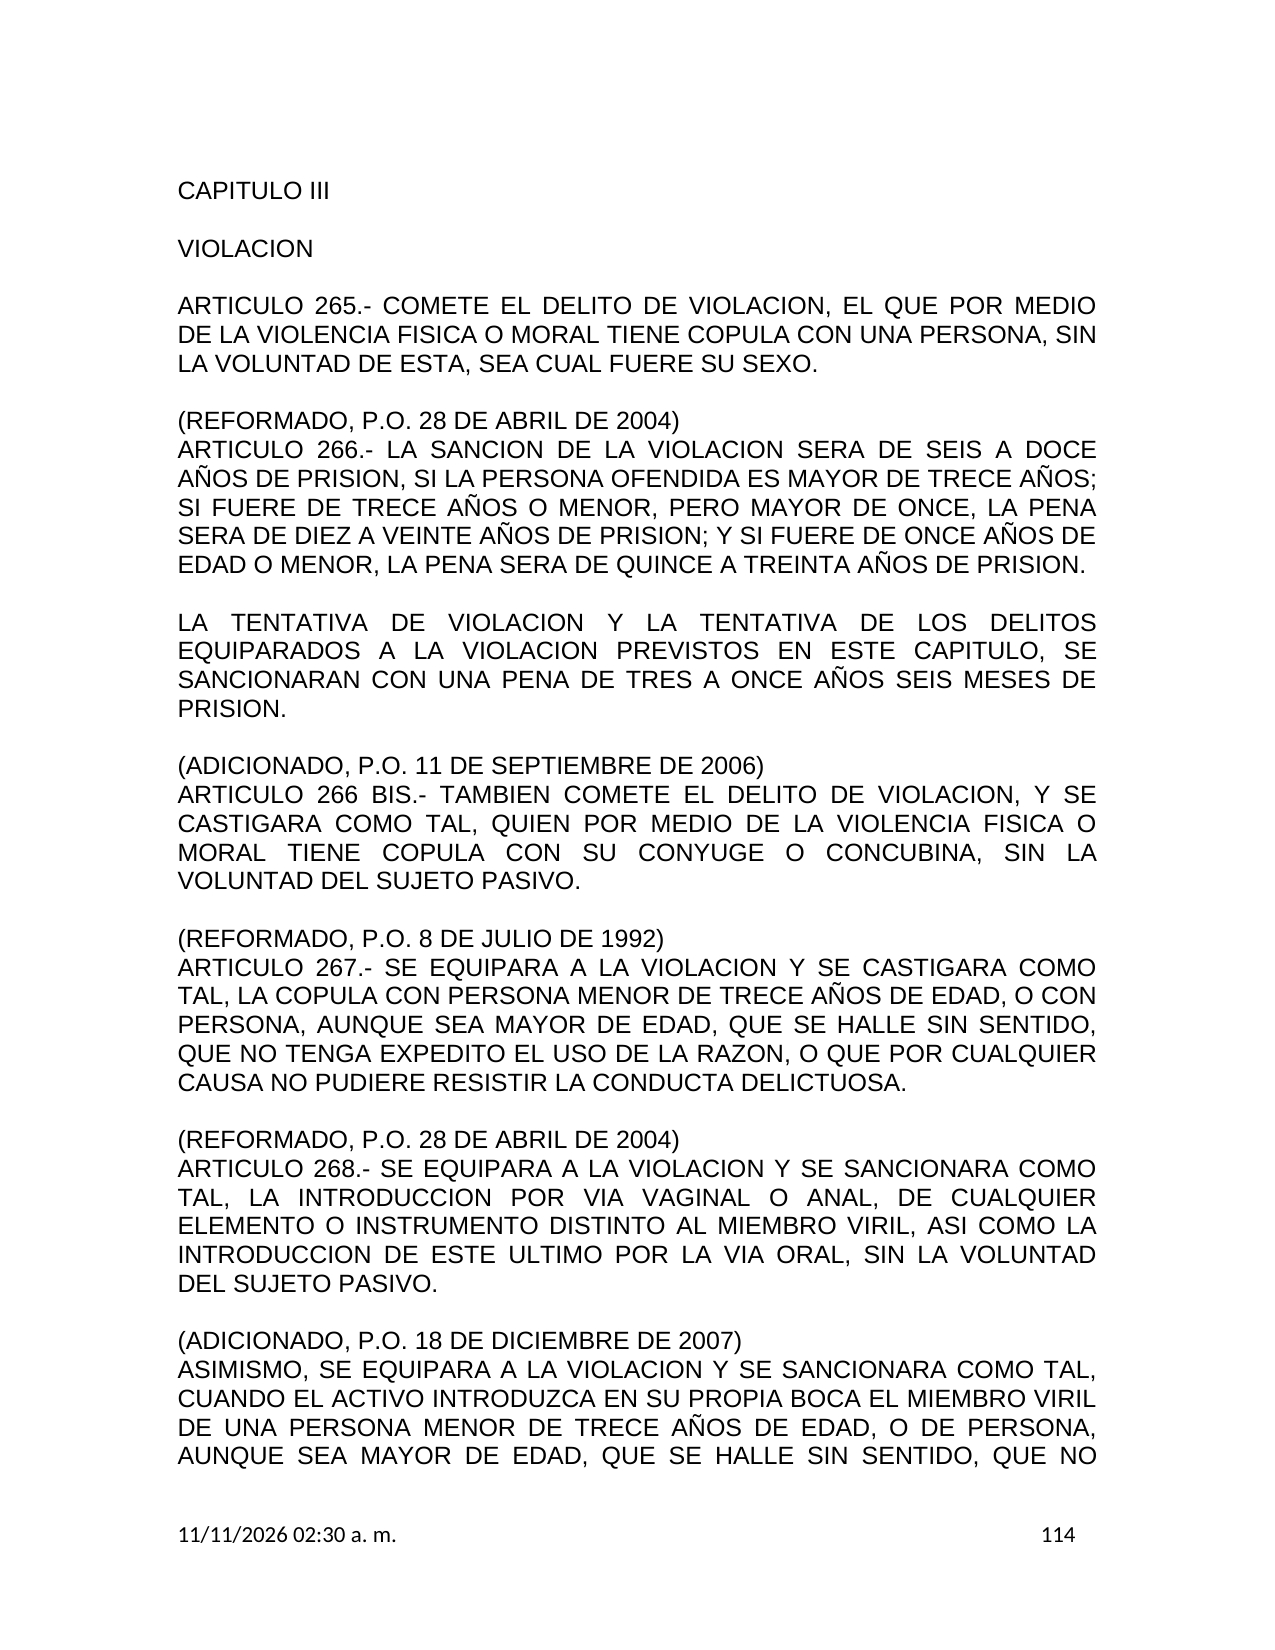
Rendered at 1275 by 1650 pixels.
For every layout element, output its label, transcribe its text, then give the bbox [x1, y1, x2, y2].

text VIOLACION [177, 234, 1098, 263]
text (REFORMADO, P.O. 28 DE ABRIL DE 2004) [177, 1125, 1098, 1154]
text ARTICULO 266 BIS.- TAMBIEN COMETE EL DELITO DE VIOLACION, Y SE CASTIGARA COMO TAL, QUIEN POR MEDIO DE LA VIOLENCIA FISICA O MORAL TIENE COPULA CON SU CONYUGE O CONCUBINA, SIN LA VOLUNTAD DEL SUJETO PASIVO. [177, 780, 1098, 895]
text ARTICULO 268.- SE EQUIPARA A LA VIOLACION Y SE SANCIONARA COMO TAL, LA INTRODUCCION POR VIA VAGINAL O ANAL, DE CUALQUIER ELEMENTO O INSTRUMENTO DISTINTO AL MIEMBRO VIRIL, ASI COMO LA INTRODUCCION DE ESTE ULTIMO POR LA VIA ORAL, SIN LA VOLUNTAD DEL SUJETO PASIVO. [177, 1154, 1098, 1298]
text (ADICIONADO, P.O. 18 DE DICIEMBRE DE 2007) [177, 1326, 1098, 1355]
text (ADICIONADO, P.O. 11 DE SEPTIEMBRE DE 2006) [177, 751, 1098, 780]
text (REFORMADO, P.O. 28 DE ABRIL DE 2004) [177, 406, 1098, 435]
text (REFORMADO, P.O. 8 DE JULIO DE 1992) [177, 924, 1098, 953]
text ARTICULO 267.- SE EQUIPARA A LA VIOLACION Y SE CASTIGARA COMO TAL, LA COPULA CON PERSONA MENOR DE TRECE AÑOS DE EDAD, O CON PERSONA, AUNQUE SEA MAYOR DE EDAD, QUE SE HALLE SIN SENTIDO, QUE NO TENGA EXPEDITO EL USO DE LA RAZON, O QUE POR CUALQUIER CAUSA NO PUDIERE RESISTIR LA CONDUCTA DELICTUOSA. [177, 953, 1098, 1096]
text ARTICULO 265.- COMETE EL DELITO DE VIOLACION, EL QUE POR MEDIO DE LA VIOLENCIA FISICA O MORAL TIENE COPULA CON UNA PERSONA, SIN LA VOLUNTAD DE ESTA, SEA CUAL FUERE SU SEXO. [177, 291, 1098, 378]
text ARTICULO 266.- LA SANCION DE LA VIOLACION SERA DE SEIS A DOCE AÑOS DE PRISION, SI LA PERSONA OFENDIDA ES MAYOR DE TRECE AÑOS; SI FUERE DE TRECE AÑOS O MENOR, PERO MAYOR DE ONCE, LA PENA SERA DE DIEZ A VEINTE AÑOS DE PRISION; Y SI FUERE DE ONCE AÑOS DE EDAD O MENOR, LA PENA SERA DE QUINCE A TREINTA AÑOS DE PRISION. [177, 435, 1098, 579]
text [177, 1355, 1098, 1470]
text CAPITULO III [177, 176, 1098, 205]
text LA TENTATIVA DE VIOLACION Y LA TENTATIVA DE LOS DELITOS EQUIPARADOS A LA VIOLACION PREVISTOS EN ESTE CAPITULO, SE SANCIONARAN CON UNA PENA DE TRES A ONCE AÑOS SEIS MESES DE PRISION. [177, 608, 1098, 723]
